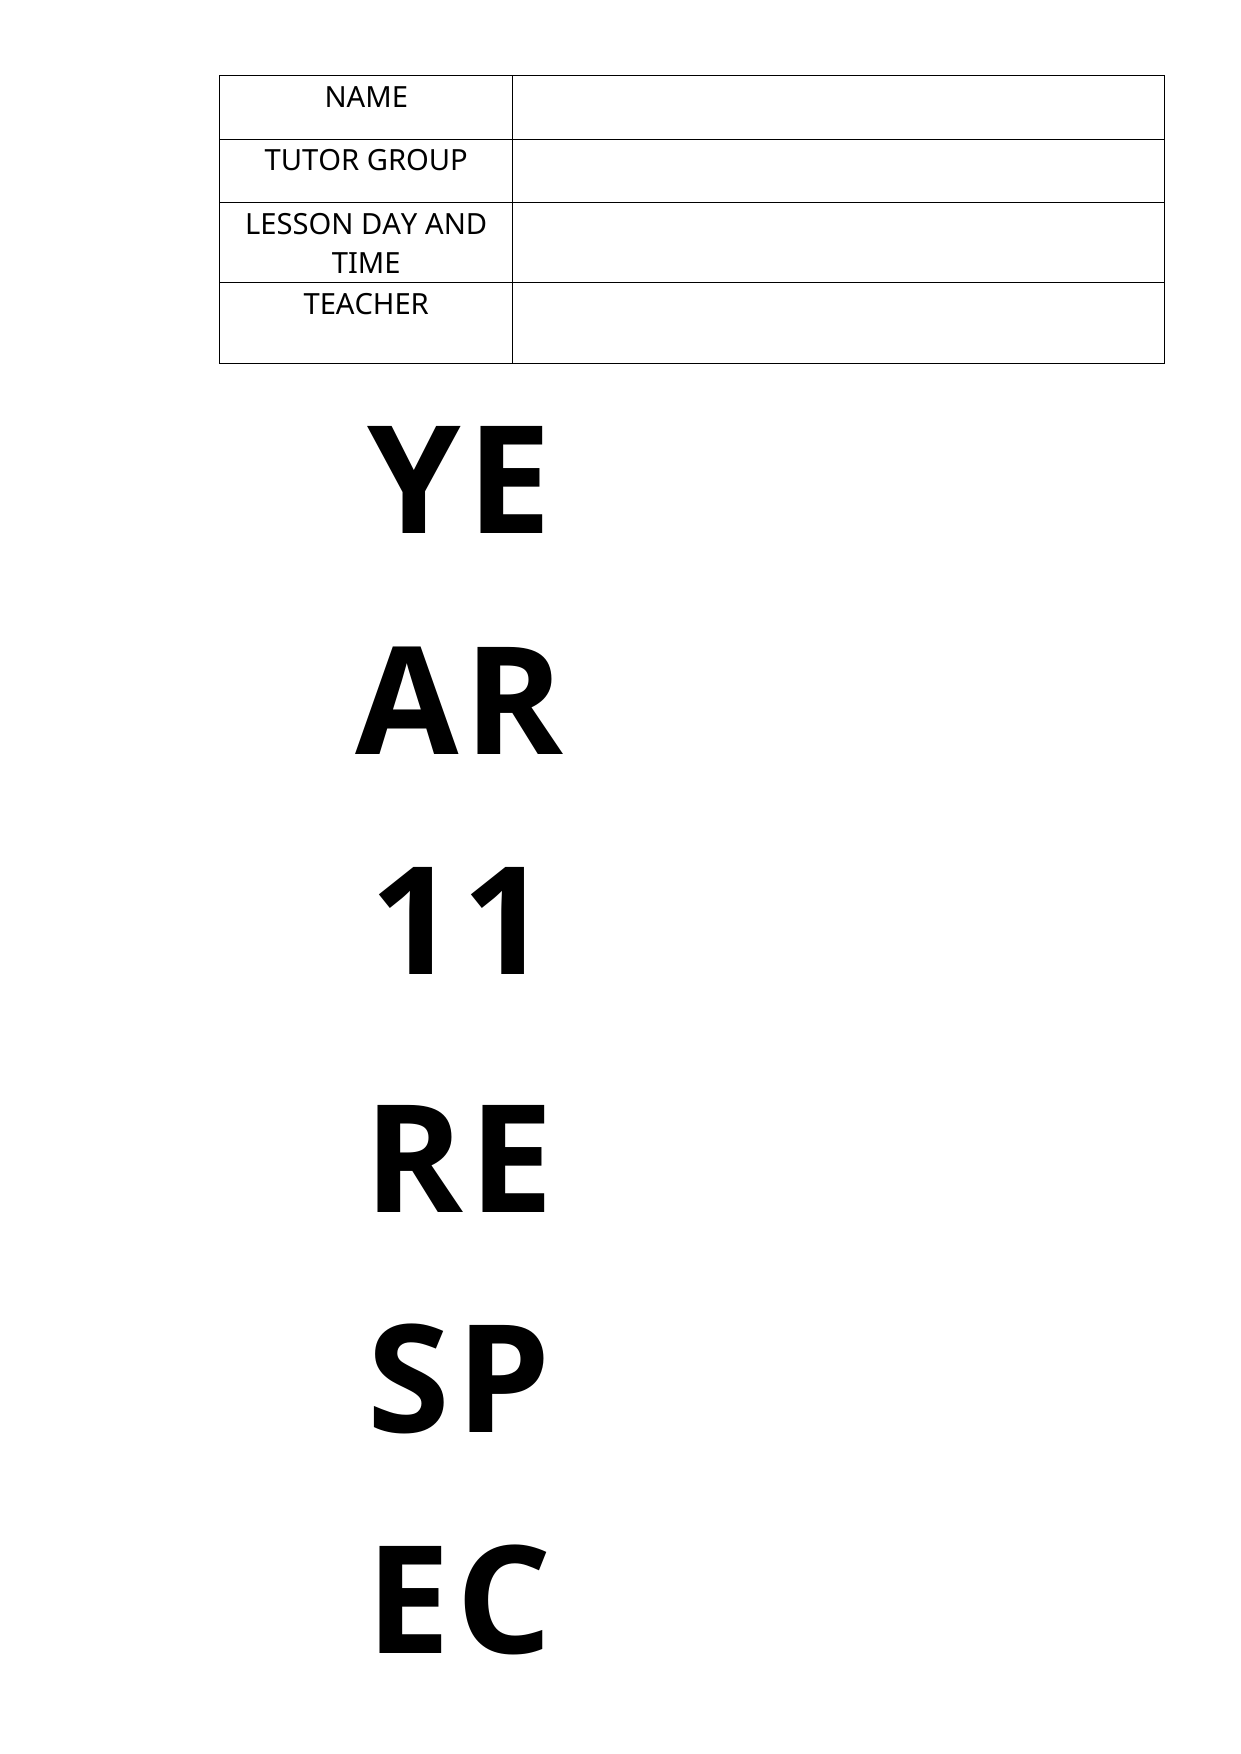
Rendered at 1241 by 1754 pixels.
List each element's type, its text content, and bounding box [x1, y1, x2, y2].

table_header NAME [220, 76, 512, 138]
table_cell [513, 140, 1164, 202]
table_cell TUTOR GROUP [220, 140, 512, 202]
table_cell [513, 283, 1164, 363]
table_cell TEACHER [220, 283, 512, 363]
table_header [513, 76, 1164, 138]
table_cell LESSON DAY AND TIME [220, 203, 512, 282]
table_cell [513, 203, 1164, 282]
